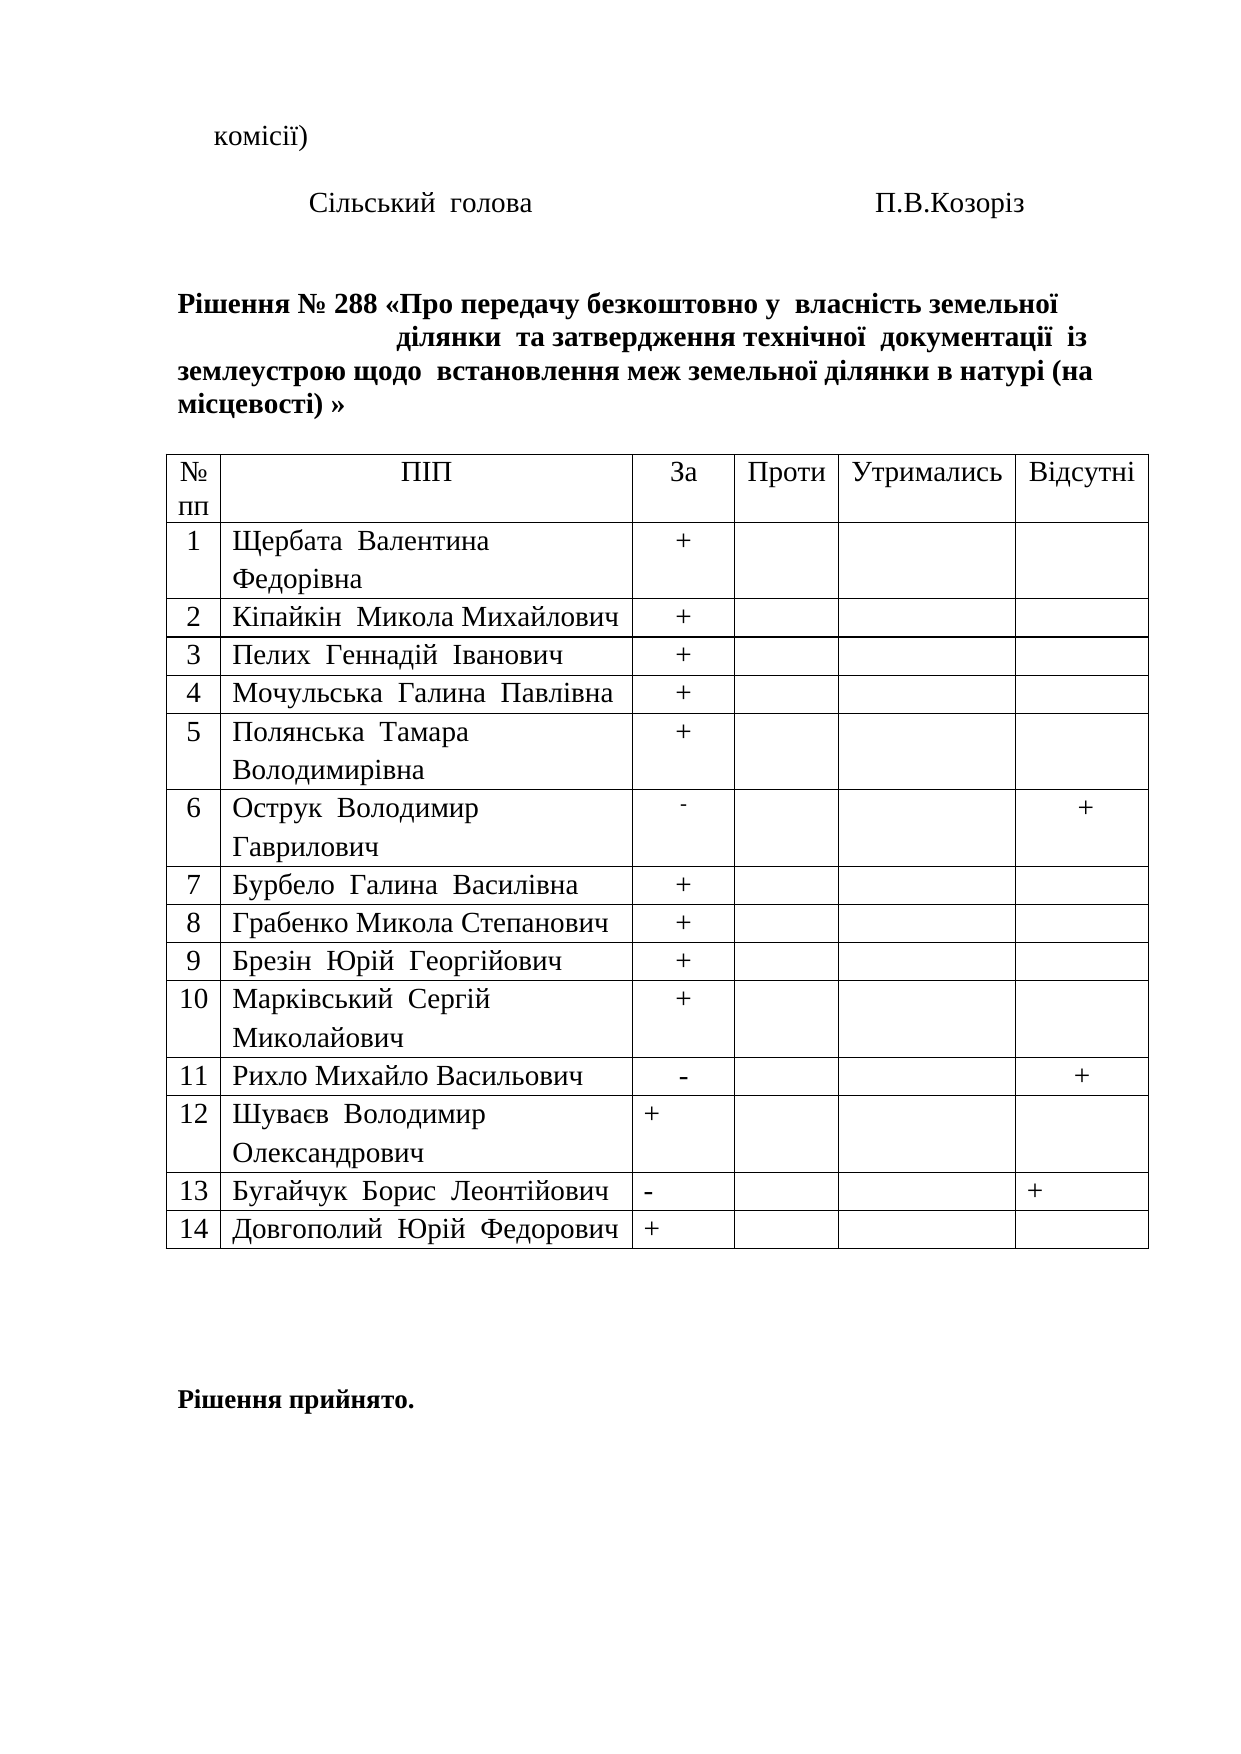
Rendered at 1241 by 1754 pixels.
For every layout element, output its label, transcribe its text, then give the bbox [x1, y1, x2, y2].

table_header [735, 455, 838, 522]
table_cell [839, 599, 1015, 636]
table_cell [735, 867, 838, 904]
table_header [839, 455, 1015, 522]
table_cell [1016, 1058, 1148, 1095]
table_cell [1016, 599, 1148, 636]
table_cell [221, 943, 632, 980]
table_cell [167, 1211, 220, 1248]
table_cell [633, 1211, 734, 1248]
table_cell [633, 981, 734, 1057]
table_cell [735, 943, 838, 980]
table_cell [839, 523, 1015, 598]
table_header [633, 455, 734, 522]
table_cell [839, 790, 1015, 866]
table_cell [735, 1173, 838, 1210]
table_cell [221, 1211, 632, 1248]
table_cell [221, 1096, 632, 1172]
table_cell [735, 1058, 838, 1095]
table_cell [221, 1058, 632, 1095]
text комісії) [177, 118, 1152, 152]
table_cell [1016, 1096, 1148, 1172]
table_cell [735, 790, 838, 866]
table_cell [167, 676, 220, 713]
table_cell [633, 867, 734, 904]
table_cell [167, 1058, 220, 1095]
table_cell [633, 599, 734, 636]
text ділянки та затвердження технічної документації із землеустрою щодо встановлення меж земельної ділянки в натурі (на місцевості) » [177, 319, 1152, 420]
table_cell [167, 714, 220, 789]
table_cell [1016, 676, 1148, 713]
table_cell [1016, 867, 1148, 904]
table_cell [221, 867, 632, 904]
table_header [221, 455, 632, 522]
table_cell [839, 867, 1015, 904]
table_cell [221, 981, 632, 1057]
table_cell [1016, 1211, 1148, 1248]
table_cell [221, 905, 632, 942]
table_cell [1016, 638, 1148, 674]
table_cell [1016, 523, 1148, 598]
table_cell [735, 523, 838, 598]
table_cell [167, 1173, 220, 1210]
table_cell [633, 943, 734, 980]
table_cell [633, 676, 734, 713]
text Рішення № 288 «Про передачу безкоштовно у власність земельної [177, 286, 1152, 319]
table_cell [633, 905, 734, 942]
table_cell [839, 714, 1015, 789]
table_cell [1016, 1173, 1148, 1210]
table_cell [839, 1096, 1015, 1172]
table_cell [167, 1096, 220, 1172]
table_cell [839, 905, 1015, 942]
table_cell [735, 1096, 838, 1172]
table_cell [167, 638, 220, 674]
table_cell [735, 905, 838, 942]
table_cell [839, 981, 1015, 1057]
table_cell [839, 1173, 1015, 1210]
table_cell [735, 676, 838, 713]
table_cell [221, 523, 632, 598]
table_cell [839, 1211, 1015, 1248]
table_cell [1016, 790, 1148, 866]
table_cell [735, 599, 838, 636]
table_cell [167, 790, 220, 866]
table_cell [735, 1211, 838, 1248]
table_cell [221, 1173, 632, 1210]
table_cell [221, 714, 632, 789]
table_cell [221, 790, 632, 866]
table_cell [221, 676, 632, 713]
text Рішення прийнято. [177, 1383, 1152, 1414]
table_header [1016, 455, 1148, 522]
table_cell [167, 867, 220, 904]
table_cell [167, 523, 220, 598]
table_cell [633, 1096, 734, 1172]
text Сільський голова П.В.Козоріз [177, 185, 1152, 219]
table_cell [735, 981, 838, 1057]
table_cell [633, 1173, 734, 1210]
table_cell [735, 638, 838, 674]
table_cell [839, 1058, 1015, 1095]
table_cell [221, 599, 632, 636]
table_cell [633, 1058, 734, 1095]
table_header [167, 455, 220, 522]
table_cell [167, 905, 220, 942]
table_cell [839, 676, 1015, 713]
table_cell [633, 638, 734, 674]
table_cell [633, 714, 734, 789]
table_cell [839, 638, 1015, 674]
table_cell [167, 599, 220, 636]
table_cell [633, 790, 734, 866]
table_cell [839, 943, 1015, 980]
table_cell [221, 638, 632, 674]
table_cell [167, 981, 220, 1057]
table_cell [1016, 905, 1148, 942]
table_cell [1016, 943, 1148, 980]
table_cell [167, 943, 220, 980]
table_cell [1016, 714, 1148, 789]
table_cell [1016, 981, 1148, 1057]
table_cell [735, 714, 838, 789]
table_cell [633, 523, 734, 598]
